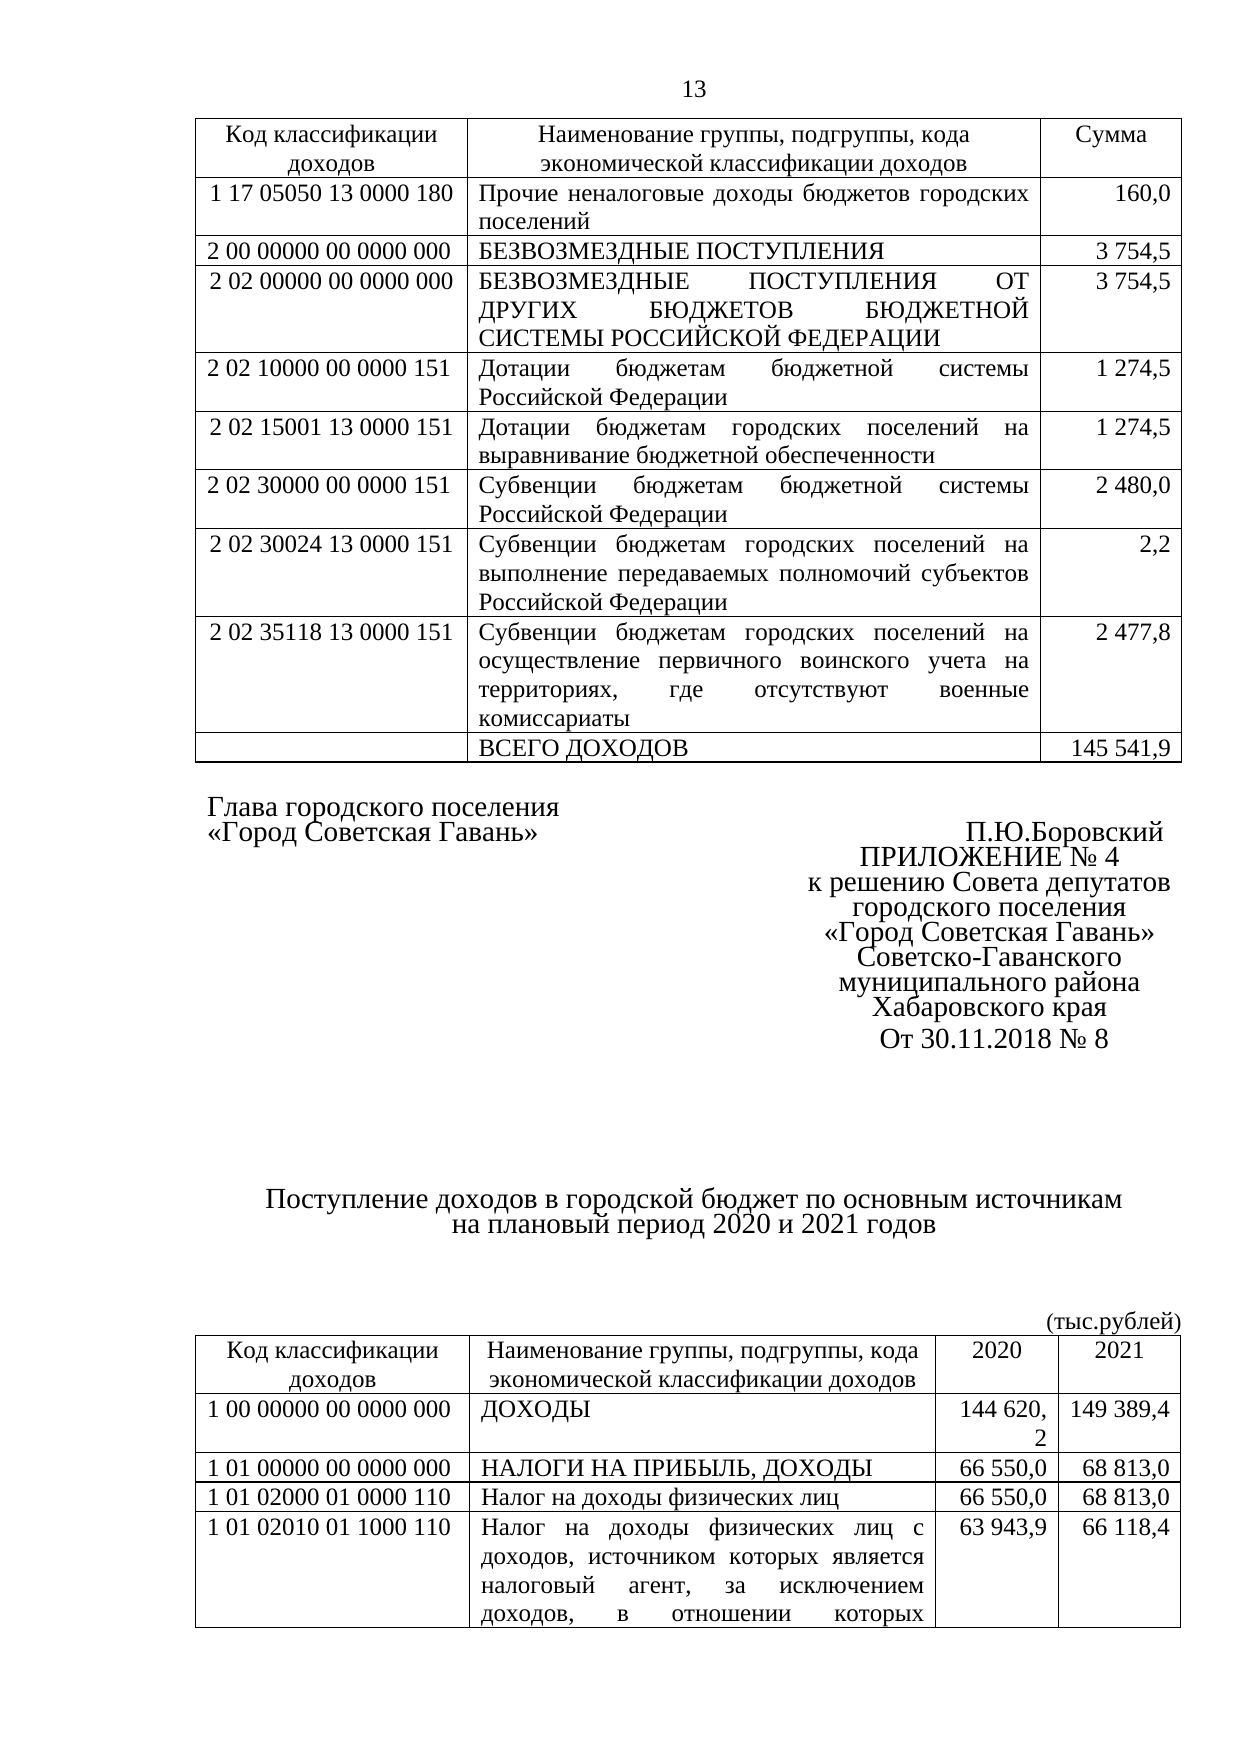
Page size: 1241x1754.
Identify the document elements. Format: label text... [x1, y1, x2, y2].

text Глава городского поселения [207, 796, 1181, 821]
table_cell Субвенции бюджетам бюджетной системы Российской Федерации [468, 470, 1040, 528]
text От 30.11.2018 № 8 [807, 1021, 1181, 1054]
table_cell 2 02 00000 00 0000 000 [196, 266, 467, 352]
table_cell Субвенции бюджетам городских поселений на выполнение передаваемых полномочий субъектов Российской Федерации [468, 529, 1040, 616]
table_cell 66 550,0 [936, 1453, 1058, 1481]
table_cell 1 17 05050 13 0000 180 [196, 178, 467, 235]
table_cell Прочие неналоговые доходы бюджетов городских поселений [468, 178, 1040, 235]
table_cell 1 01 02000 01 0000 110 [196, 1483, 469, 1511]
table_cell 3 754,5 [1041, 266, 1181, 352]
table_header Наименование группы, подгруппы, кода экономической классификации доходов [470, 1336, 935, 1393]
text ПРИЛОЖЕНИЕ № 4 [797, 846, 1181, 871]
table_header Код классификации доходов [196, 1336, 469, 1393]
table_cell 145 541,9 [1041, 733, 1181, 761]
text (тыс.рублей) [207, 1306, 1181, 1334]
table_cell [470, 1512, 935, 1627]
text Поступление доходов в городской бюджет по основным источникам [207, 1189, 1181, 1214]
table_cell ВСЕГО ДОХОДОВ [468, 733, 1040, 761]
table_cell 2 02 30000 00 0000 151 [196, 470, 467, 528]
table_header 2020 [936, 1336, 1058, 1393]
table_cell 63 943,9 [936, 1512, 1058, 1627]
table_cell БЕЗВОЗМЕЗДНЫЕ ПОСТУПЛЕНИЯ [468, 236, 1040, 265]
text на плановый период 2020 и 2021 годов [207, 1214, 1181, 1239]
table_cell 160,0 [1041, 178, 1181, 235]
text к решению Совета депутатов [797, 871, 1181, 896]
table_cell 2,2 [1041, 529, 1181, 616]
table_cell 2 00 00000 00 0000 000 [196, 236, 467, 265]
text городского поселения [797, 896, 1181, 921]
table_cell 3 754,5 [1041, 236, 1181, 265]
text Советско-Гаванского муниципального района [797, 946, 1181, 996]
table_cell Налог на доходы физических лиц [470, 1483, 935, 1511]
table_cell 1 01 02010 01 1000 110 [196, 1512, 469, 1627]
table_cell Дотации бюджетам бюджетной системы Российской Федерации [468, 353, 1040, 411]
table_cell ДОХОДЫ [470, 1394, 935, 1452]
table_cell 2 02 30024 13 0000 151 [196, 529, 467, 616]
table_header Сумма [1041, 119, 1181, 177]
table_cell Субвенции бюджетам городских поселений на осуществление первичного воинского учета на территориях, где отсутствуют военные комиссариаты [468, 617, 1040, 732]
table_cell БЕЗВОЗМЕЗДНЫЕ ПОСТУПЛЕНИЯ ОТ ДРУГИХ БЮДЖЕТОВ БЮДЖЕТНОЙ СИСТЕМЫ РОССИЙСКОЙ ФЕДЕРАЦИИ [468, 266, 1040, 352]
table_cell 149 389,4 [1059, 1394, 1180, 1452]
table_cell 2 477,8 [1041, 617, 1181, 732]
table_cell 144 620,2 [936, 1394, 1058, 1452]
table_cell Дотации бюджетам городских поселений на выравнивание бюджетной обеспеченности [468, 412, 1040, 469]
table_cell 66 550,0 [936, 1483, 1058, 1511]
text «Город Советская Гавань» П.Ю.Боровский [207, 821, 1181, 846]
table_cell 68 813,0 [1059, 1483, 1180, 1511]
table_cell 2 02 15001 13 0000 151 [196, 412, 467, 469]
table_cell 1 274,5 [1041, 353, 1181, 411]
table_cell 1 274,5 [1041, 412, 1181, 469]
text Хабаровского края [797, 996, 1181, 1021]
table_cell 66 118,4 [1059, 1512, 1180, 1627]
text «Город Советская Гавань» [797, 921, 1181, 946]
table_cell 2 02 35118 13 0000 151 [196, 617, 467, 732]
table_header 2021 [1059, 1336, 1180, 1393]
table_cell НАЛОГИ НА ПРИБЫЛЬ, ДОХОДЫ [470, 1453, 935, 1481]
table_cell 2 02 10000 00 0000 151 [196, 353, 467, 411]
table_cell [196, 733, 467, 761]
table_cell 2 480,0 [1041, 470, 1181, 528]
table_header Код классификации доходов [196, 119, 467, 177]
table_cell 1 00 00000 00 0000 000 [196, 1394, 469, 1452]
table_header Наименование группы, подгруппы, кода экономической классификации доходов [468, 119, 1040, 177]
table_cell 68 813,0 [1059, 1453, 1180, 1481]
table_cell 1 01 00000 00 0000 000 [196, 1453, 469, 1481]
